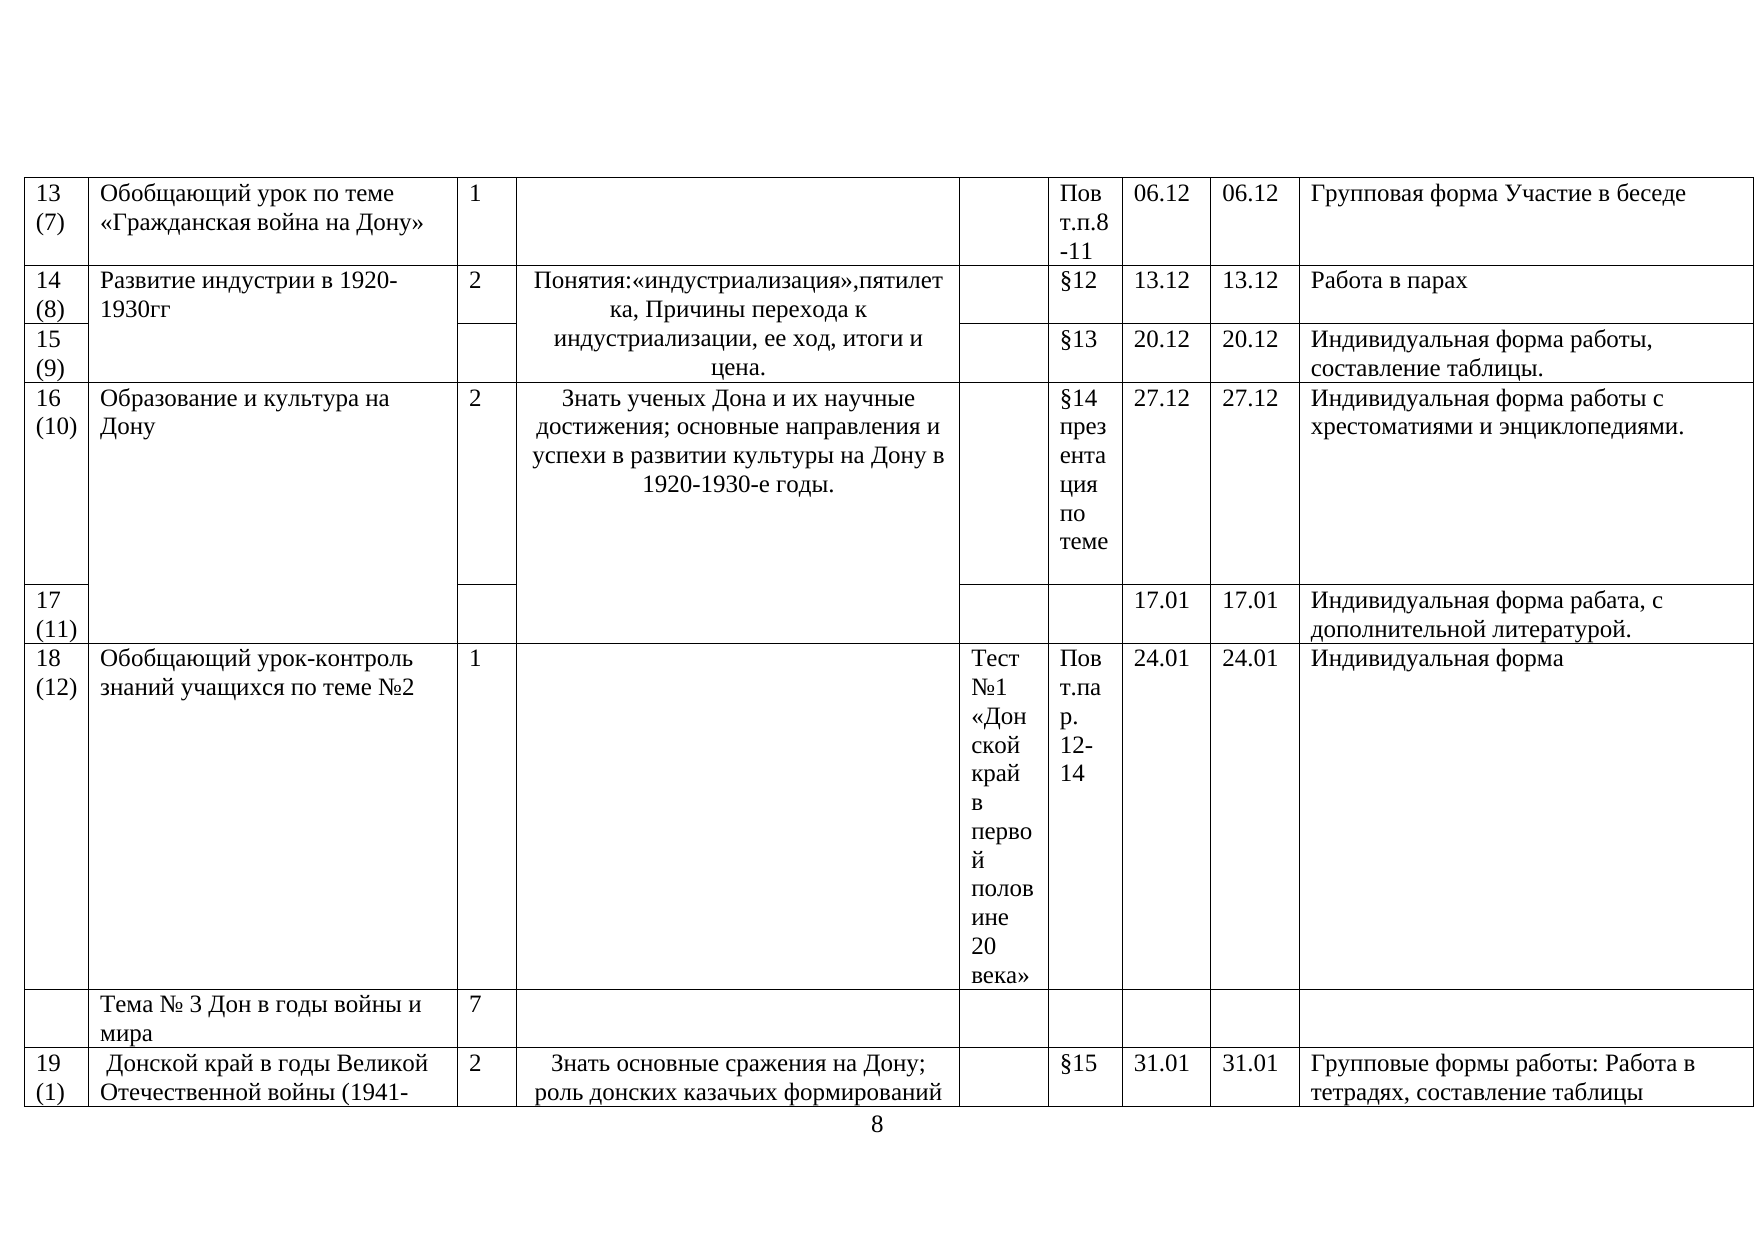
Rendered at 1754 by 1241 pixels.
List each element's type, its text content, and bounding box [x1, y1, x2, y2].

table_cell [960, 178, 1048, 264]
table_cell 20.12 [1211, 324, 1299, 382]
table_cell Понятия:«индустриализация»,пятилетка, Причины перехода к индустриализации, ее ход, итоги и цена. [517, 266, 959, 382]
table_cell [89, 1048, 457, 1106]
table_cell Обобщающий урок-контроль знаний учащихся по теме №2 [89, 644, 457, 988]
table_cell 31.01 [1123, 1048, 1210, 1106]
table_cell §13 [1049, 324, 1122, 382]
table_cell 24.01 [1123, 644, 1210, 988]
table_cell 18 (12) [25, 644, 88, 988]
table_cell 7 [458, 990, 516, 1047]
table_cell Индивидуальная форма [1300, 644, 1753, 988]
table_cell [1049, 585, 1122, 642]
table_cell 17 (11) [25, 585, 88, 642]
table_cell 06.12 [1211, 178, 1299, 264]
table_cell 13.12 [1211, 266, 1299, 323]
table_cell [960, 266, 1048, 323]
table_cell Индивидуальная форма рабата, с дополнительной литературой. [1300, 585, 1753, 642]
table_cell Повт.пар. 12-14 [1049, 644, 1122, 988]
table_cell [458, 585, 516, 642]
table_cell [1049, 990, 1122, 1047]
table_cell Тест№1 «Донской край в первой половине 20 века» [960, 644, 1048, 988]
table_cell 24.01 [1211, 644, 1299, 988]
table_cell [517, 644, 959, 988]
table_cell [1300, 1048, 1753, 1106]
table_cell Работа в парах [1300, 266, 1753, 323]
table_cell 19 (1) [25, 1048, 88, 1106]
table_cell [458, 324, 516, 382]
table_cell 1 [458, 644, 516, 988]
table_cell Групповая форма Участие в беседе [1300, 178, 1753, 264]
table_cell §14 презентация по теме [1049, 383, 1122, 584]
table_cell 2 [458, 266, 516, 323]
table_cell §15 [1049, 1048, 1122, 1106]
table_cell 2 [458, 1048, 516, 1106]
table_cell Знать ученых Дона и их научные достижения; основные направления и успехи в развитии культуры на Дону в 1920-1930-е годы. [517, 383, 959, 642]
table_cell 17.01 [1123, 585, 1210, 642]
table_cell 31.01 [1211, 1048, 1299, 1106]
table_cell 2 [458, 383, 516, 584]
table_cell Повт.п.8-11 [1049, 178, 1122, 264]
table_cell Индивидуальная форма работы, составление таблицы. [1300, 324, 1753, 382]
table_cell 13 (7) [25, 178, 88, 264]
table_cell [517, 990, 959, 1047]
table_cell [1300, 990, 1753, 1047]
table_cell §12 [1049, 266, 1122, 323]
table_cell [25, 990, 88, 1047]
table_cell 17.01 [1211, 585, 1299, 642]
table_cell [960, 990, 1048, 1047]
table_cell [960, 383, 1048, 584]
table_cell 1 [458, 178, 516, 264]
table_cell [960, 585, 1048, 642]
table_cell [960, 1048, 1048, 1106]
table_cell [517, 178, 959, 264]
table_cell 20.12 [1123, 324, 1210, 382]
table_cell 13.12 [1123, 266, 1210, 323]
table_cell 06.12 [1123, 178, 1210, 264]
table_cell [517, 1048, 959, 1106]
table_cell Развитие индустрии в 1920-1930гг [89, 266, 457, 382]
table_cell Обобщающий урок по теме «Гражданская война на Дону» [89, 178, 457, 264]
table_cell Индивидуальная форма работы с хрестоматиями и энциклопедиями. [1300, 383, 1753, 584]
table_cell [1123, 990, 1210, 1047]
table_cell 27.12 [1211, 383, 1299, 584]
table_cell 27.12 [1123, 383, 1210, 584]
table_cell [960, 324, 1048, 382]
table_cell Образование и культура на Дону [89, 383, 457, 642]
table_cell Тема № 3 Дон в годы войны и мира [89, 990, 457, 1047]
table_cell 16 (10) [25, 383, 88, 584]
table_cell 15 (9) [25, 324, 88, 382]
table_cell [1211, 990, 1299, 1047]
table_cell 14 (8) [25, 266, 88, 323]
